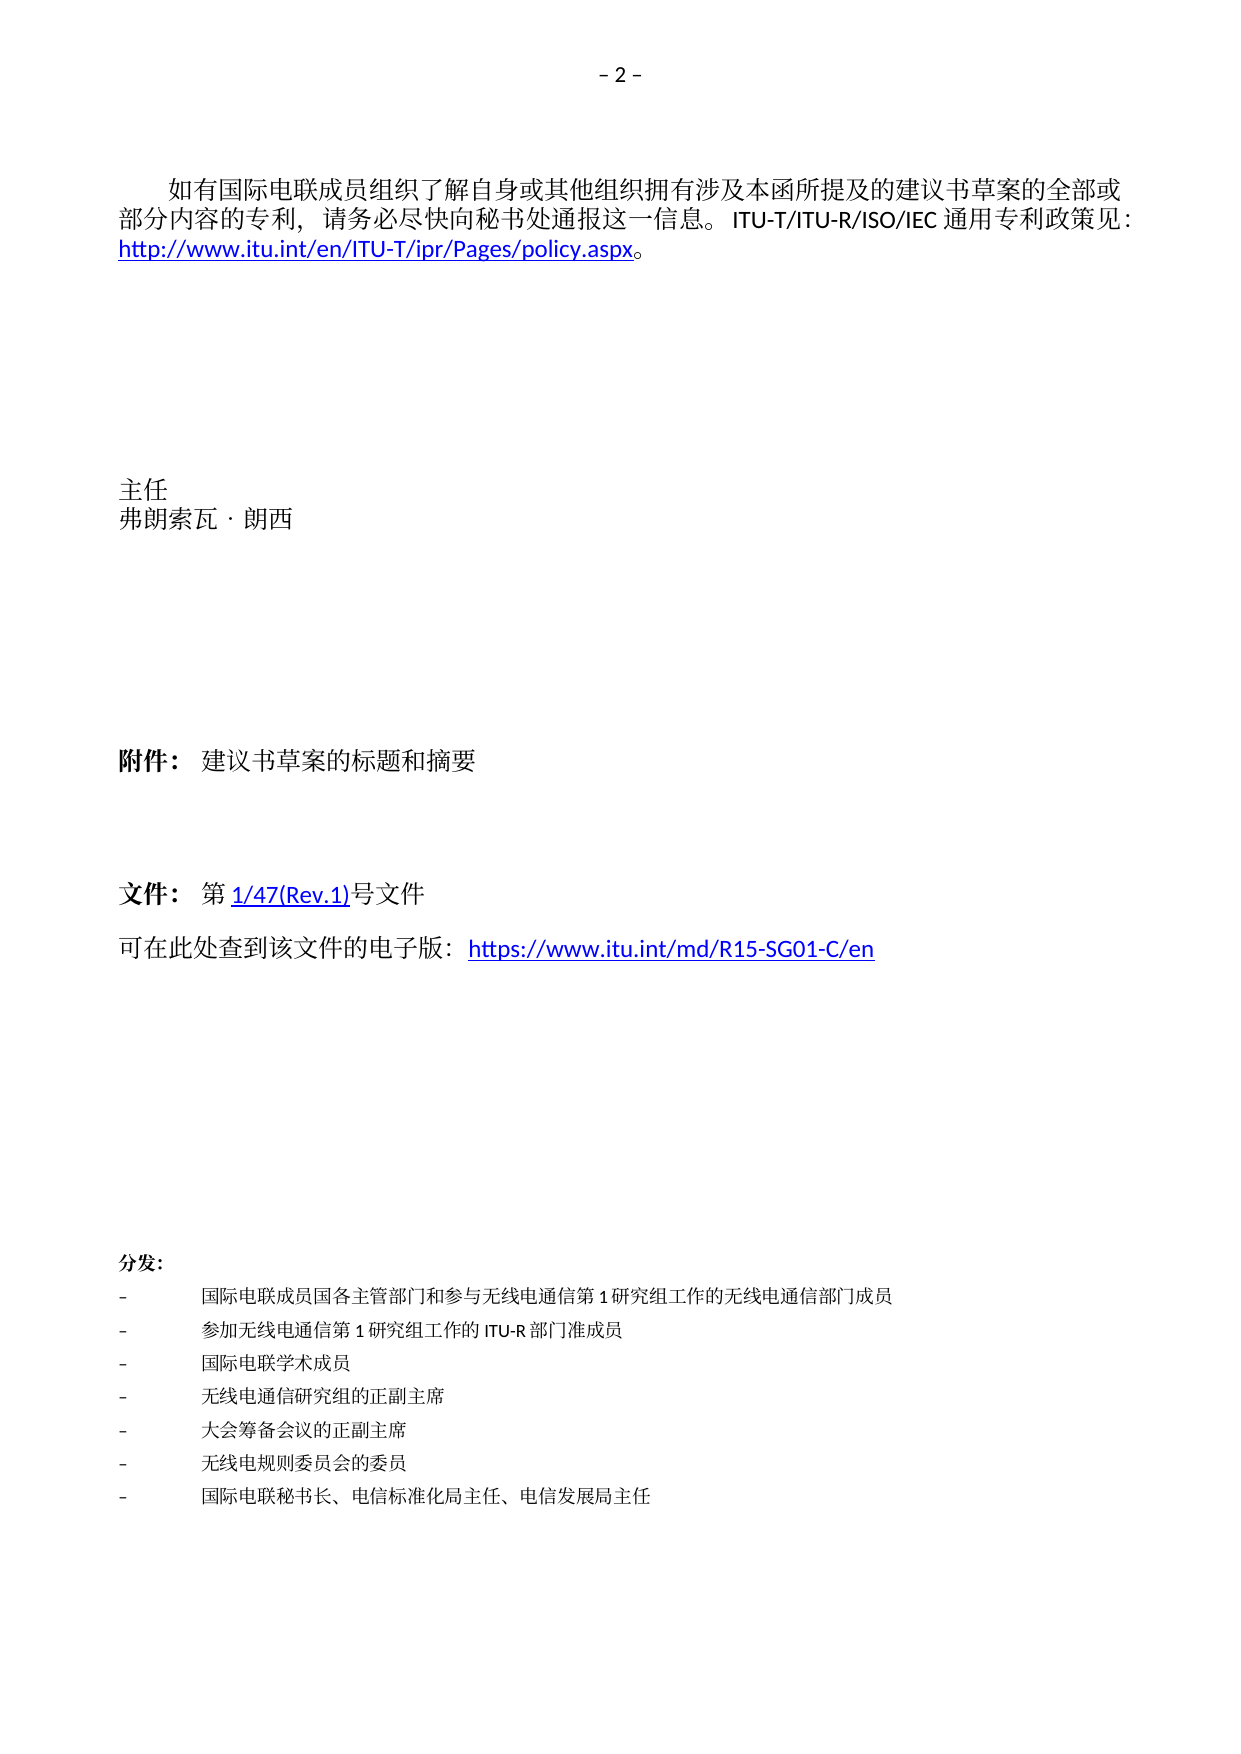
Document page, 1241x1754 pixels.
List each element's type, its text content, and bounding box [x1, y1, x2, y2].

text – 参加无线电通信第1研究组工作的ITU-R部门准成员 [118, 1314, 1122, 1343]
text – 国际电联学术成员 [118, 1347, 1122, 1376]
text 可在此处查到该文件的电子版：https://www.itu.int/md/R15-SG01-C/en [118, 934, 1122, 964]
text – 大会筹备会议的正副主席 [118, 1414, 1122, 1443]
text 附件： 建议书草案的标题和摘要 [118, 747, 1122, 776]
text 如有国际电联成员组织了解自身或其他组织拥有涉及本函所提及的建议书草案的全部或部分内容的专利，请务必尽快向秘书处通报这一信息。ITU-T/ITU-R/ISO/IEC通用专利政策见：http://www.itu.int/en/ITU-T/ipr/Pages/policy.aspx。 [118, 176, 1122, 264]
text – 国际电联秘书长、电信标准化局主任、电信发展局主任 [118, 1480, 1122, 1509]
text 分发： [118, 1247, 1122, 1276]
text – 无线电通信研究组的正副主席 [118, 1380, 1122, 1409]
text 文件： 第1/47(Rev.1)号文件 [118, 880, 1122, 909]
text – 国际电联成员国各主管部门和参与无线电通信第1研究组工作的无线电通信部门成员 [118, 1280, 1122, 1309]
text 主任 弗朗索瓦•朗西 [118, 476, 1122, 534]
text – 无线电规则委员会的委员 [118, 1447, 1122, 1476]
